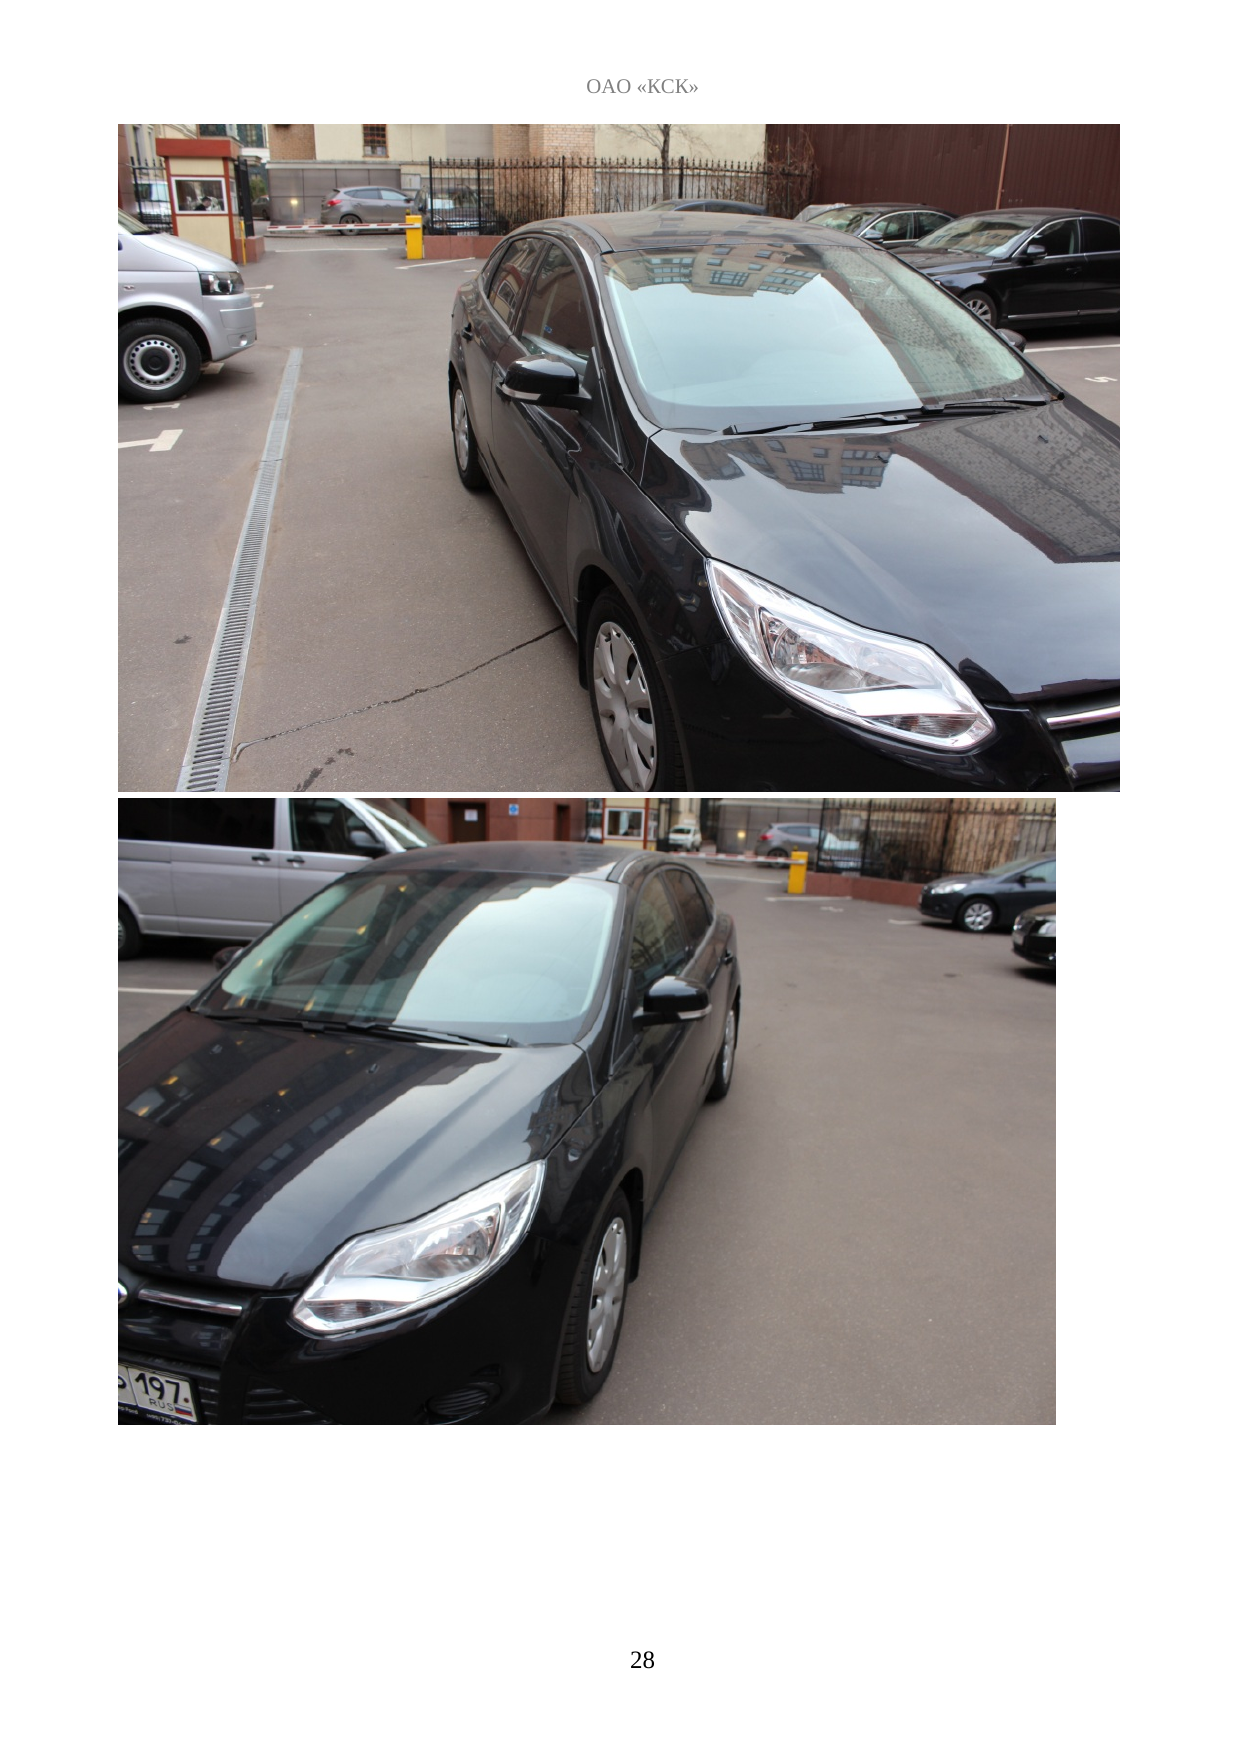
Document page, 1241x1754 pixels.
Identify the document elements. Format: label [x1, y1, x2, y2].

picture [118, 124, 1120, 792]
picture [118, 798, 1056, 1425]
